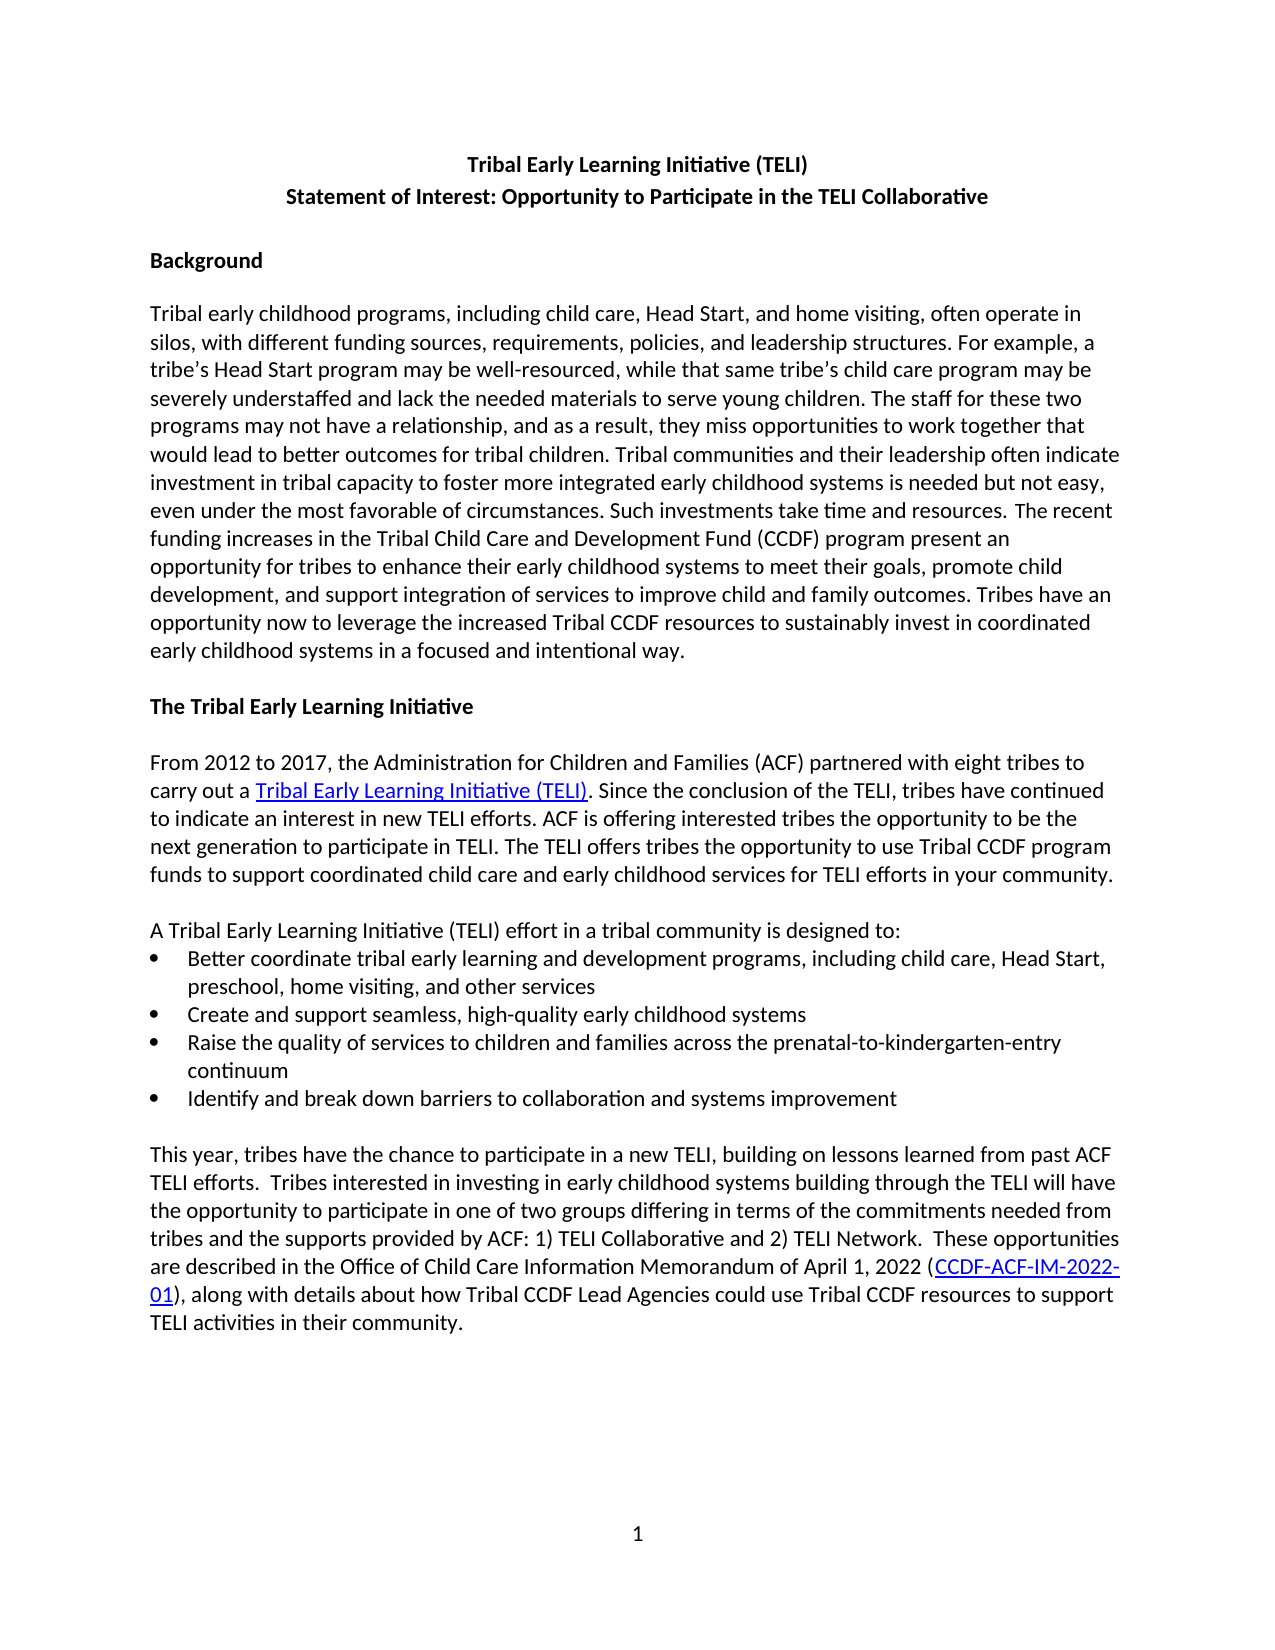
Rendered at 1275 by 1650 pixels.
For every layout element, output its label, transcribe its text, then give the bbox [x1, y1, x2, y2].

text Tribal early childhood programs, including child care, Head Start, and home visiting, often operate in silos, with different funding sources, requirements, policies, and leadership structures. For example, a tribe’s Head Start program may be well-resourced, while that same tribe’s child care program may be severely understaffed and lack the needed materials to serve young children. The staff for these two programs may not have a relationship, and as a result, they miss opportunities to work together that would lead to better outcomes for tribal children. Tribal communities and their leadership often indicate investment in tribal capacity to foster more integrated early childhood systems is needed but not easy, even under the most favorable of circumstances. Such investments take time and resources. The recent funding increases in the Tribal Child Care and Development Fund (CCDF) program present an opportunity for tribes to enhance their early childhood systems to meet their goals, promote child development, and support integration of services to improve child and family outcomes. Tribes have an opportunity now to leverage the increased Tribal CCDF resources to sustainably invest in coordinated early childhood systems in a focused and intentional way. [150, 299, 1125, 664]
list Create and support seamless, high-quality early childhood systems [150, 1000, 1125, 1028]
text A Tribal Early Learning Initiative (TELI) effort in a tribal community is designed to: [150, 916, 1125, 944]
list Better coordinate tribal early learning and development programs, including child care, Head Start, preschool, home visiting, and other services [150, 944, 1125, 1000]
text From 2012 to 2017, the Administration for Children and Families (ACF) partnered with eight tribes to carry out a Tribal Early Learning Initiative (TELI). Since the conclusion of the TELI, tribes have continued to indicate an interest in new TELI efforts. ACF is offering interested tribes the opportunity to be the next generation to participate in TELI. The TELI offers tribes the opportunity to use Tribal CCDF program funds to support coordinated child care and early childhood services for TELI efforts in your community. [150, 748, 1125, 888]
list Identify and break down barriers to collaboration and systems improvement [150, 1084, 1125, 1112]
text Tribal Early Learning Initiative (TELI) [150, 150, 1125, 178]
text The Tribal Early Learning Initiative [150, 692, 1125, 720]
text This year, tribes have the chance to participate in a new TELI, building on lessons learned from past ACF TELI efforts. Tribes interested in investing in early childhood systems building through the TELI will have the opportunity to participate in one of two groups differing in terms of the commitments needed from tribes and the supports provided by ACF: 1) TELI Collaborative and 2) TELI Network. These opportunities are described in the Office of Child Care Information Memorandum of April 1, 2022 (CCDF-ACF-IM-2022-01), along with details about how Tribal CCDF Lead Agencies could use Tribal CCDF resources to support TELI activities in their community. [150, 1140, 1125, 1336]
text Statement of Interest: Opportunity to Participate in the TELI Collaborative [150, 182, 1125, 210]
text Background [150, 247, 1125, 274]
list Raise the quality of services to children and families across the prenatal-to-kindergarten-entry continuum [150, 1028, 1125, 1084]
